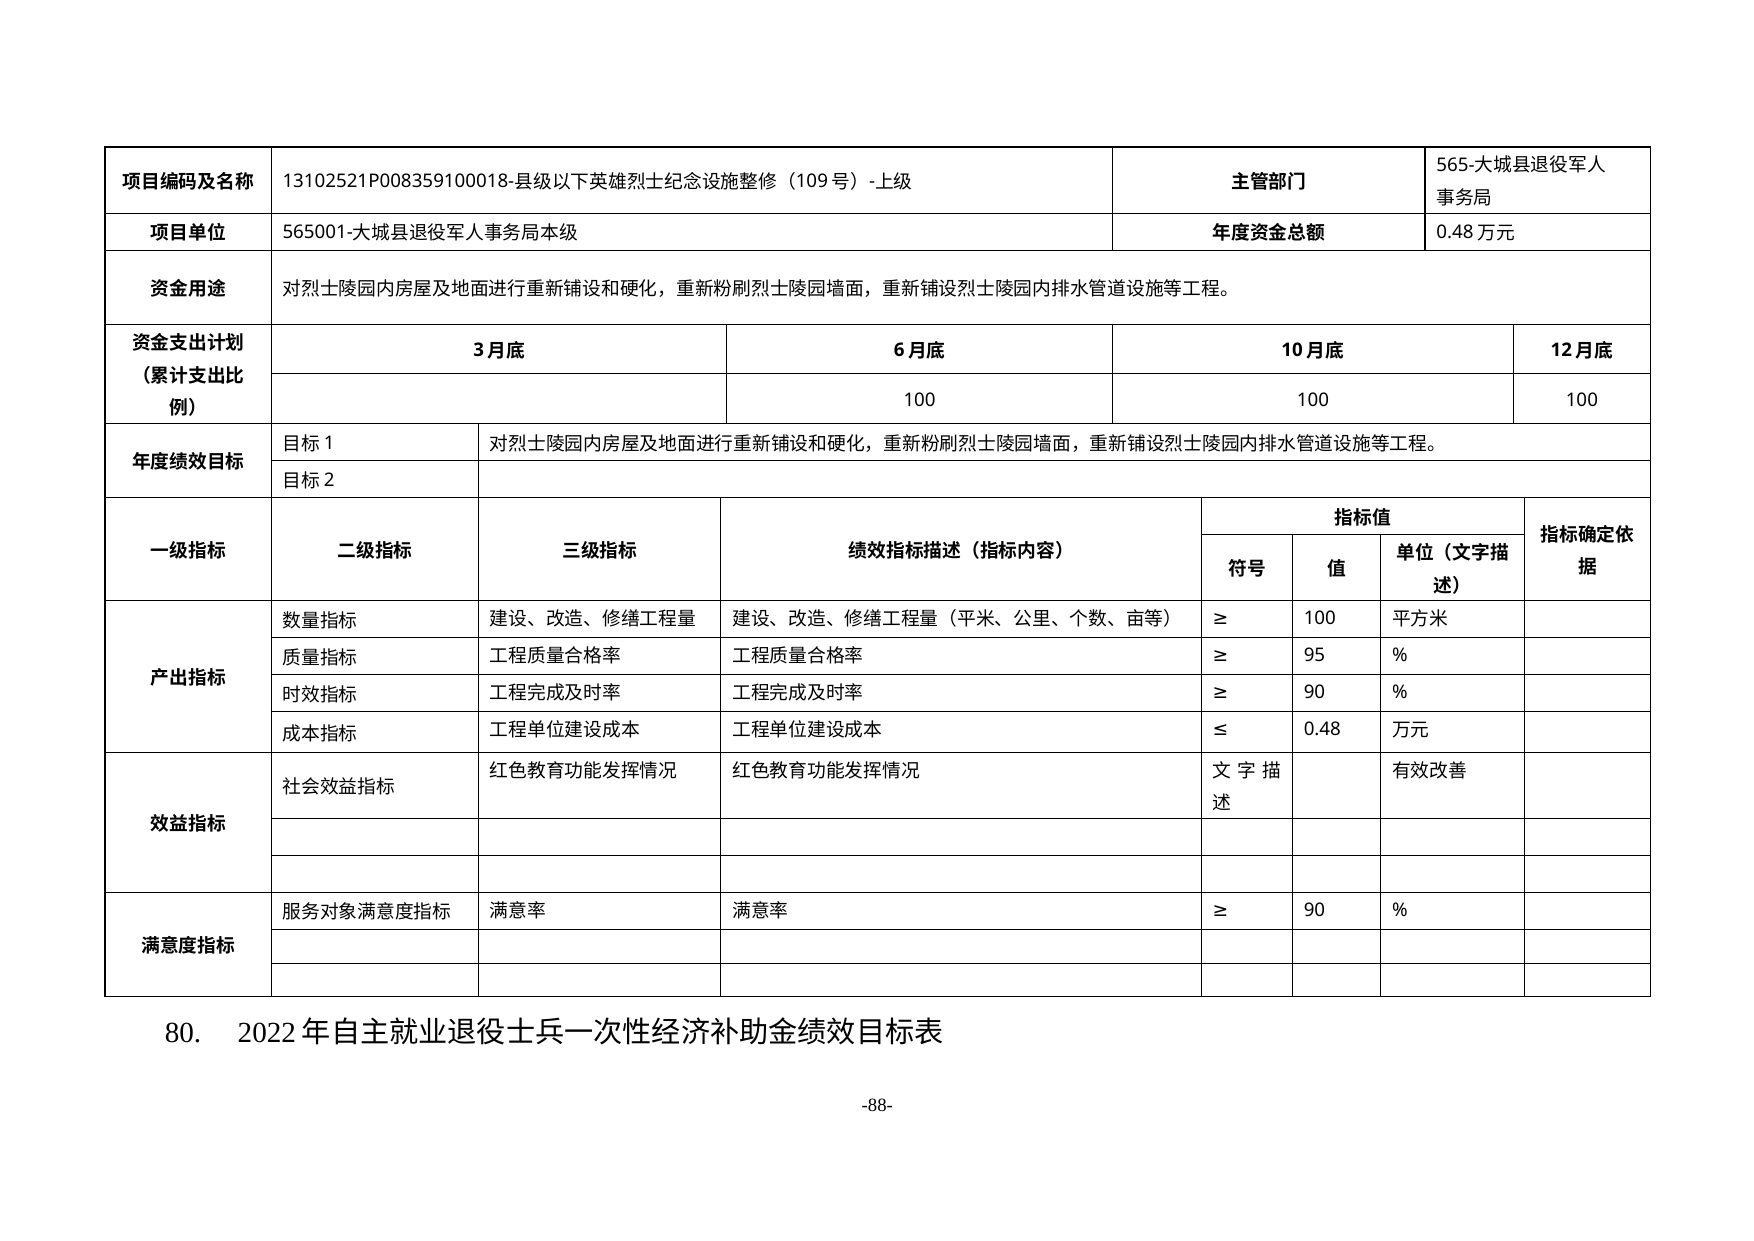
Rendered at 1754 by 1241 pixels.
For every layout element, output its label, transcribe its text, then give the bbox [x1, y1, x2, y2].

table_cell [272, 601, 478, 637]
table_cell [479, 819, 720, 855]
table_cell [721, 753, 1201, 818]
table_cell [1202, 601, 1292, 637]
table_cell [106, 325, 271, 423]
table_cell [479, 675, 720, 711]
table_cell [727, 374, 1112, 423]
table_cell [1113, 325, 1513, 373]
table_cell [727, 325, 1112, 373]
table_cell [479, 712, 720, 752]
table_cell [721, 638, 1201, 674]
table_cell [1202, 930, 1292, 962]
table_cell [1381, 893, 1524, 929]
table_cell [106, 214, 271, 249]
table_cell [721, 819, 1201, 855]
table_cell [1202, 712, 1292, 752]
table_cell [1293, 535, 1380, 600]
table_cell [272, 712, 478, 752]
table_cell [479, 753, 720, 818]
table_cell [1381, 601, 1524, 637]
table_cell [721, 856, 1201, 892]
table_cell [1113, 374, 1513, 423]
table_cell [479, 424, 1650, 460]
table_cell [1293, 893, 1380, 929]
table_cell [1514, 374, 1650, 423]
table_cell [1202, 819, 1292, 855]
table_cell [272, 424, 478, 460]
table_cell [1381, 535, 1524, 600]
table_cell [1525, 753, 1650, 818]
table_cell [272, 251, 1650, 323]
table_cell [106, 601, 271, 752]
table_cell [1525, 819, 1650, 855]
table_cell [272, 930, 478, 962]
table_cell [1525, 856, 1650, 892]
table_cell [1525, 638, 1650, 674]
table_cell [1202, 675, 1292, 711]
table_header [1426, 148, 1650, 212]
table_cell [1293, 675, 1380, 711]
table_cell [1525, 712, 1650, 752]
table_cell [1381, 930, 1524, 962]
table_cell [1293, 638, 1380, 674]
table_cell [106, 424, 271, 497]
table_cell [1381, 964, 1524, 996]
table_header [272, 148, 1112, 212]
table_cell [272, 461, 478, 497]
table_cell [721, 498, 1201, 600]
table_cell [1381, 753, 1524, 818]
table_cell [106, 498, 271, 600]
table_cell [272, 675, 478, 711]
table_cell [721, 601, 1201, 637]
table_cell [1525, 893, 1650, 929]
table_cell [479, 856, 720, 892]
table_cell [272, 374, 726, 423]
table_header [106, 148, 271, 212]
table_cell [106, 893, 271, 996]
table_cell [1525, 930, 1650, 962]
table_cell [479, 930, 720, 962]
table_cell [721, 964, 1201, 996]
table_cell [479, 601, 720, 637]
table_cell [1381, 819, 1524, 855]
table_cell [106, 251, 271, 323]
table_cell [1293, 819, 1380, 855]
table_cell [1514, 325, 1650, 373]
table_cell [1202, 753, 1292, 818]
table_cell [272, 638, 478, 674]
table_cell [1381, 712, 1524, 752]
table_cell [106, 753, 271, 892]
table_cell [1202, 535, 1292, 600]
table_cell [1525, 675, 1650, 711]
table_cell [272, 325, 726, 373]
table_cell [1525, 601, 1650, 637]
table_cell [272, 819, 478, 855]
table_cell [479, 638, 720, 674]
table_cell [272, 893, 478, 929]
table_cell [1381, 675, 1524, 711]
list 2022年自主就业退役士兵一次性经济补助金绩效目标表 [106, 997, 1648, 1062]
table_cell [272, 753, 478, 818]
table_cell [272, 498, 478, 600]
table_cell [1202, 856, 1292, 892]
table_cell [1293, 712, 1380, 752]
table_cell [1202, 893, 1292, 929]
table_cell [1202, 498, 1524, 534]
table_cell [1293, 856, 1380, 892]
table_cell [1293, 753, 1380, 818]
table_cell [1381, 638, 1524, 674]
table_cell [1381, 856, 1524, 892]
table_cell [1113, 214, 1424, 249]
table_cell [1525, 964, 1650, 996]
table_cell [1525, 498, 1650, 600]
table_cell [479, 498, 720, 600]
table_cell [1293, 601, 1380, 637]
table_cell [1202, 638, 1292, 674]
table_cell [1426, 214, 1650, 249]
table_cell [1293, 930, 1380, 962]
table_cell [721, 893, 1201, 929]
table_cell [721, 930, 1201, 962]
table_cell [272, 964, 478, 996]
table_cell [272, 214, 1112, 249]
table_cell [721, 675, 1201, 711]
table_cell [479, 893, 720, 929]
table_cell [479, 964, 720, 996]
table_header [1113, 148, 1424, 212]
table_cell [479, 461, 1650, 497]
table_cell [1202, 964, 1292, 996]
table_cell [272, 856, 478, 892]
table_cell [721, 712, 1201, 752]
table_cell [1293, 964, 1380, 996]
